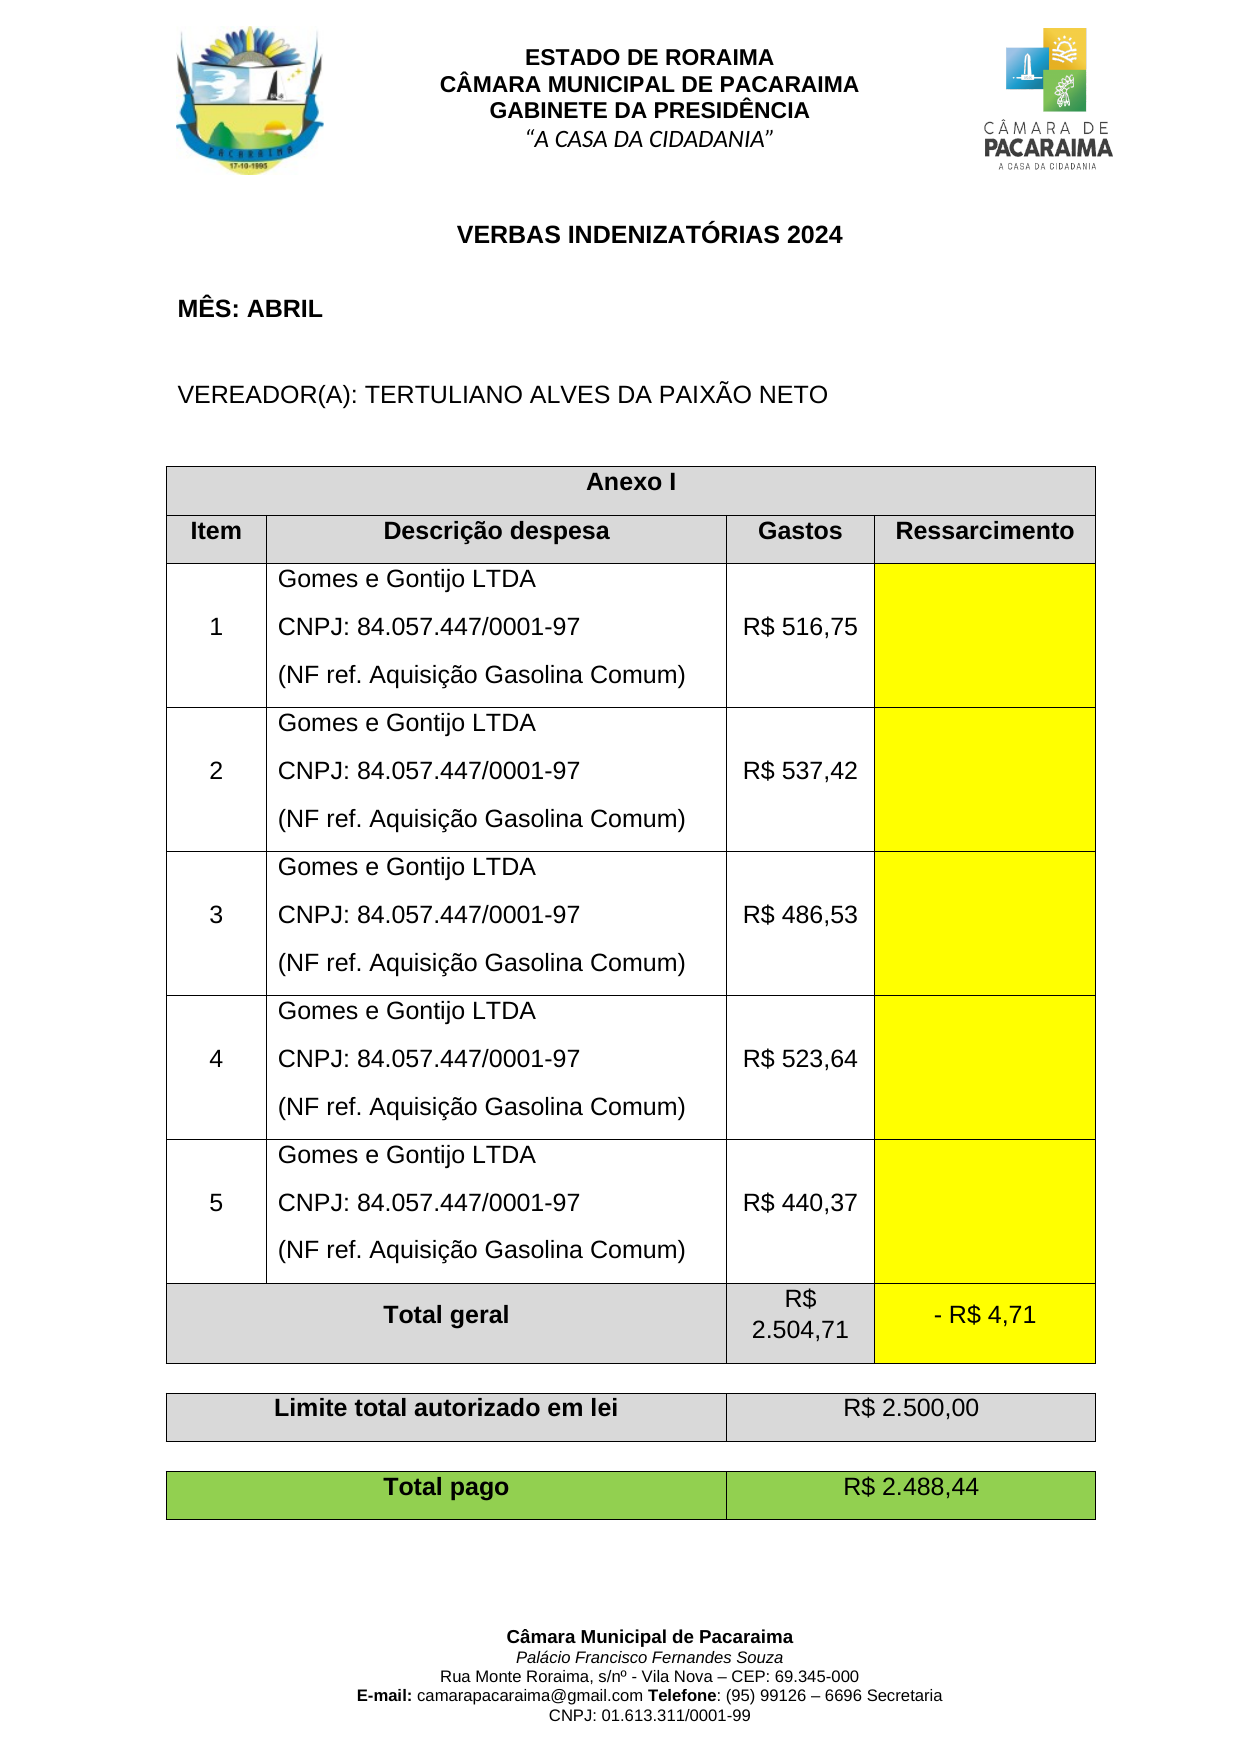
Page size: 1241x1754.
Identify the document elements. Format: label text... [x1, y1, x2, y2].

table_cell Ressarcimento [875, 516, 1095, 563]
table_cell Gomes e Gontijo LTDA CNPJ: 84.057.447/0001-97 (NF ref. Aquisição Gasolina Comum) [267, 564, 726, 707]
text VEREADOR(A): TERTULIANO ALVES DA PAIXÃO NETO [177, 380, 1122, 409]
table_cell [875, 1140, 1095, 1283]
text MÊS: ABRIL [177, 294, 1122, 322]
table_cell 4 [167, 996, 266, 1139]
table_cell 1 [167, 564, 266, 707]
text VERBAS INDENIZATÓRIAS 2024 [177, 220, 1122, 251]
table_cell Gomes e Gontijo LTDA CNPJ: 84.057.447/0001-97 (NF ref. Aquisição Gasolina Comum) [267, 996, 726, 1139]
table_cell 2 [167, 708, 266, 851]
table_header R$ 2.500,00 [727, 1394, 1095, 1441]
table_header Anexo I [167, 467, 1095, 515]
table_cell R$ 516,75 [727, 564, 874, 707]
table_cell Gomes e Gontijo LTDA CNPJ: 84.057.447/0001-97 (NF ref. Aquisição Gasolina Comum) [267, 852, 726, 995]
table_cell 5 [167, 1140, 266, 1283]
table_cell Total geral [167, 1284, 726, 1363]
table_cell R$ 486,53 [727, 852, 874, 995]
table_cell [875, 564, 1095, 707]
table_cell Item [167, 516, 266, 563]
table_header R$ 2.488,44 [727, 1472, 1095, 1519]
table_header Limite total autorizado em lei [167, 1394, 726, 1441]
table_cell Gomes e Gontijo LTDA CNPJ: 84.057.447/0001-97 (NF ref. Aquisição Gasolina Comum) [267, 1140, 726, 1283]
table_cell Gomes e Gontijo LTDA CNPJ: 84.057.447/0001-97 (NF ref. Aquisição Gasolina Comum) [267, 708, 726, 851]
table_cell 3 [167, 852, 266, 995]
table_cell R$ 2.504,71 [727, 1284, 874, 1363]
table_cell [875, 708, 1095, 851]
table_cell R$ 440,37 [727, 1140, 874, 1283]
table_cell R$ 537,42 [727, 708, 874, 851]
picture [176, 26, 324, 175]
table_cell Gastos [727, 516, 874, 563]
table_cell Descrição despesa [267, 516, 726, 563]
picture [974, 28, 1122, 177]
table_cell R$ 523,64 [727, 996, 874, 1139]
table_cell [875, 996, 1095, 1139]
table_cell [875, 852, 1095, 995]
table_header Total pago [167, 1472, 726, 1519]
table_cell - R$ 4,71 [875, 1284, 1095, 1363]
